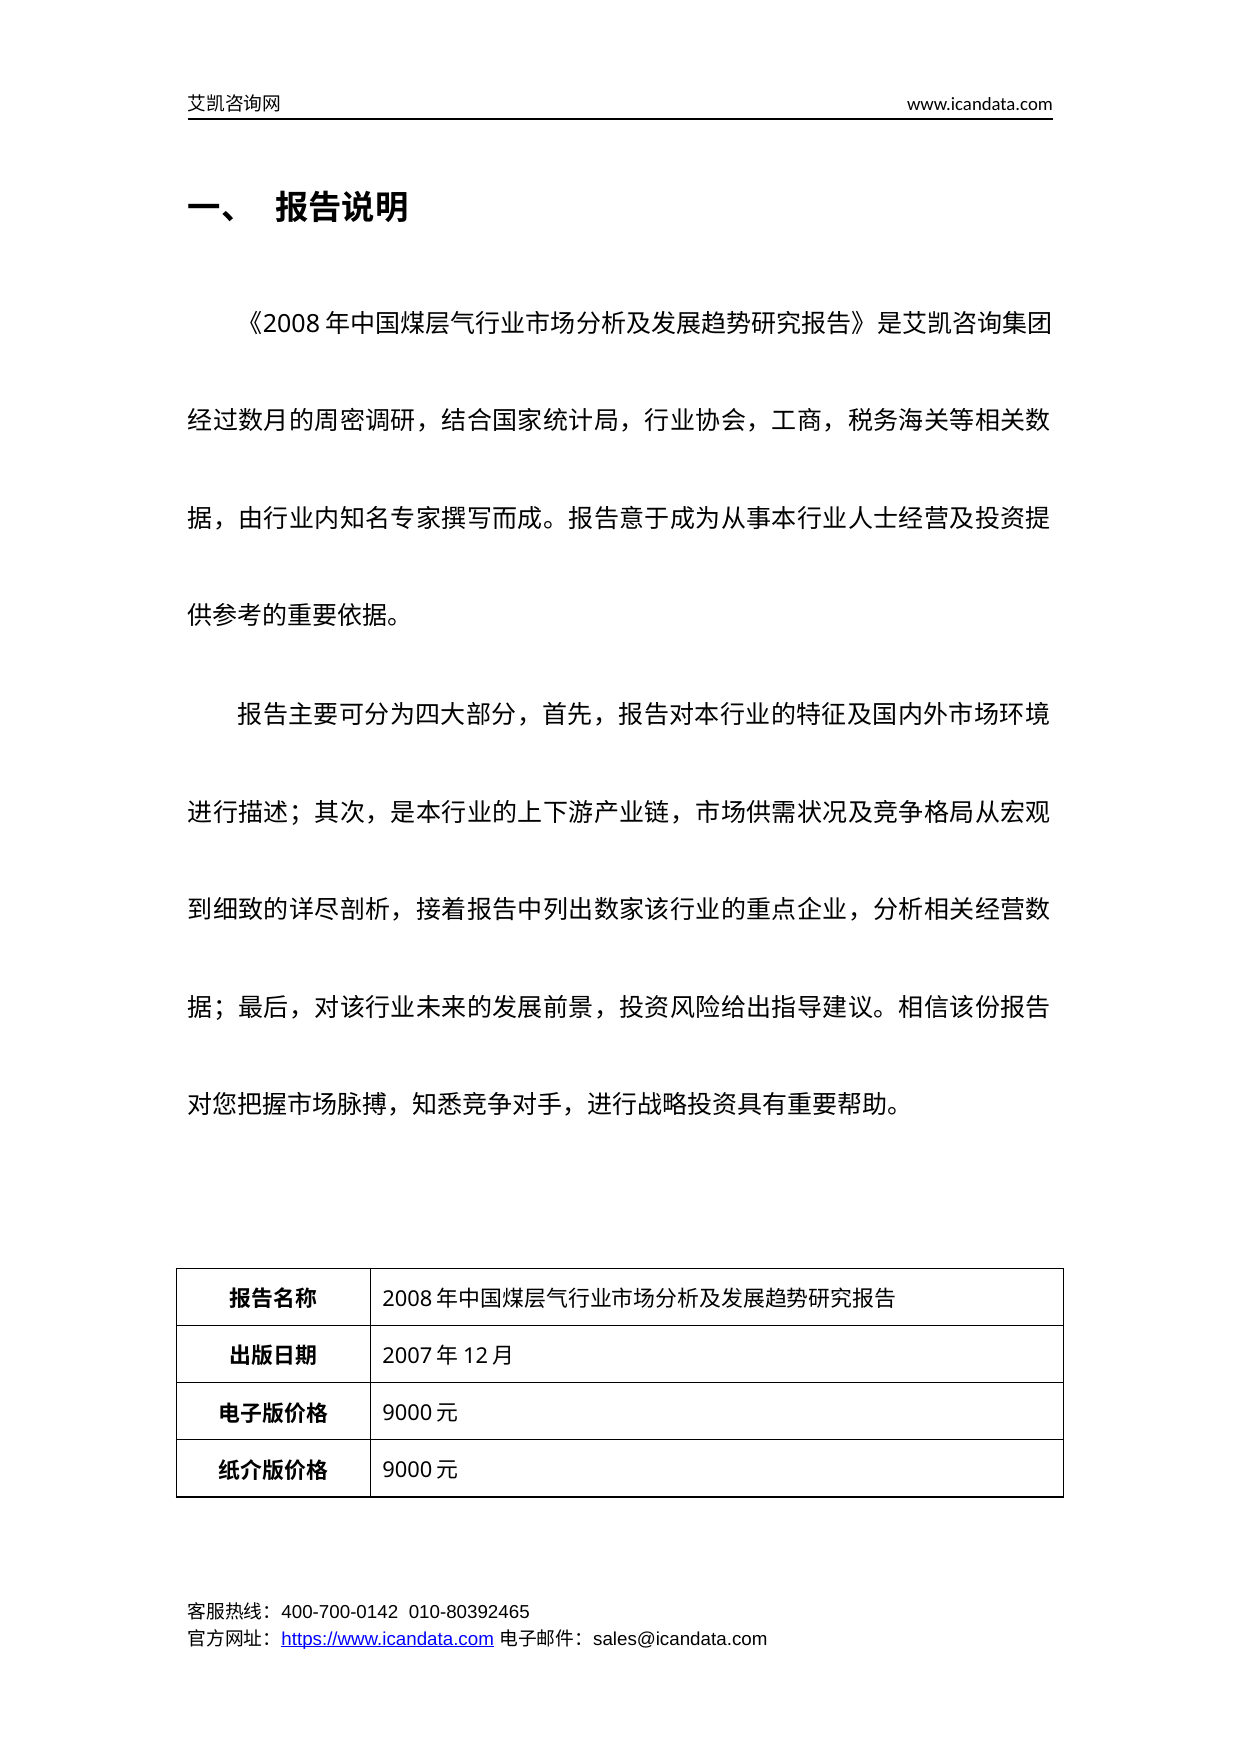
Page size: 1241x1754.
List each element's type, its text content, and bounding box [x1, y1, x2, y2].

text 《2008年中国煤层气行业市场分析及发展趋势研究报告》是艾凯咨询集团经过数月的周密调研，结合国家统计局，行业协会，工商，税务海关等相关数据，由行业内知名专家撰写而成。报告意于成为从事本行业人士经营及投资提供参考的重要依据。 [187, 289, 1053, 646]
table_cell 2007年12月 [371, 1326, 1063, 1382]
table_cell 纸介版价格 [177, 1440, 370, 1496]
subtitle 报告说明 [187, 172, 1053, 237]
table_header 报告名称 [177, 1269, 370, 1325]
table_cell 9000元 [371, 1383, 1063, 1439]
table_cell 出版日期 [177, 1326, 370, 1382]
table_cell 电子版价格 [177, 1383, 370, 1439]
table_header 2008年中国煤层气行业市场分析及发展趋势研究报告 [371, 1269, 1063, 1325]
table_cell 9000元 [371, 1440, 1063, 1496]
text 报告主要可分为四大部分，首先，报告对本行业的特征及国内外市场环境进行描述；其次，是本行业的上下游产业链，市场供需状况及竞争格局从宏观到细致的详尽剖析，接着报告中列出数家该行业的重点企业，分析相关经营数据；最后，对该行业未来的发展前景，投资风险给出指导建议。相信该份报告对您把握市场脉搏，知悉竞争对手，进行战略投资具有重要帮助。 [187, 681, 1053, 1136]
